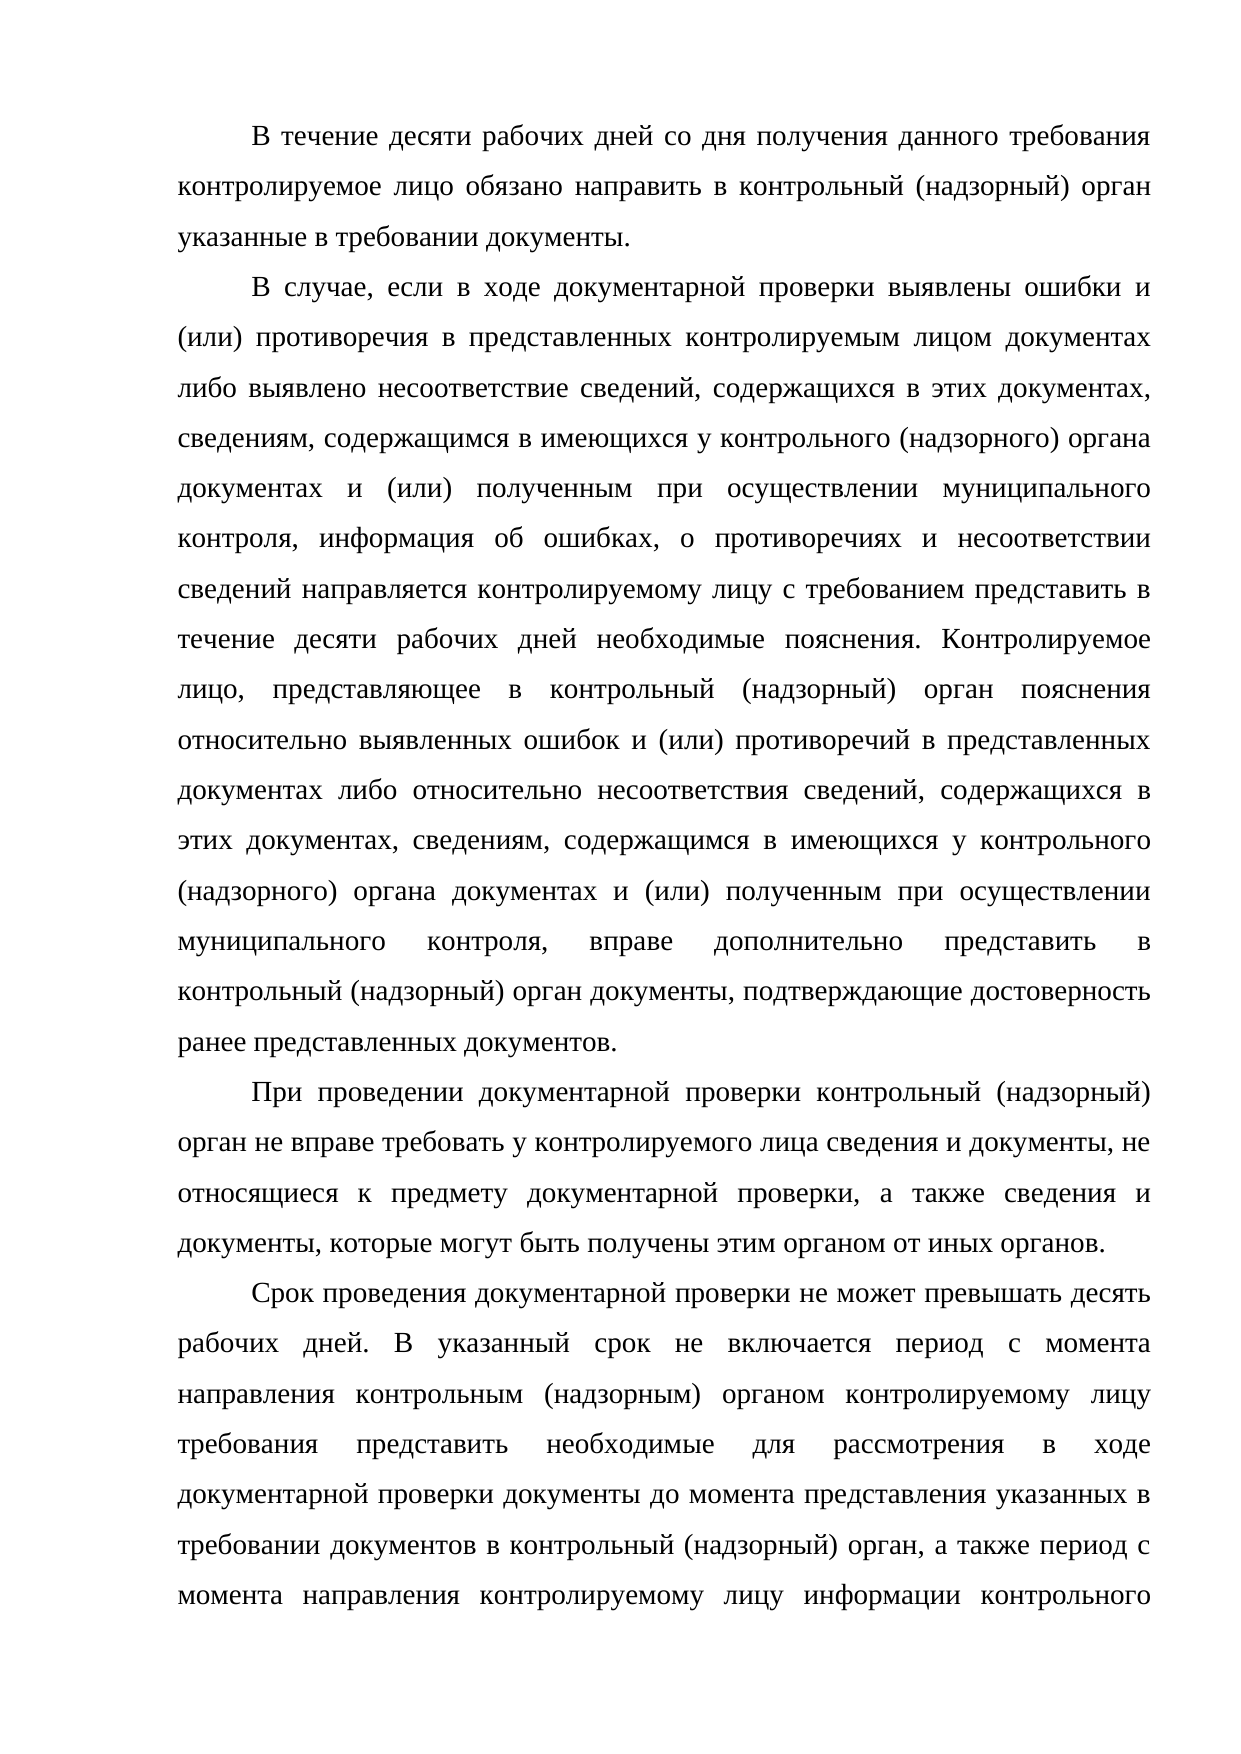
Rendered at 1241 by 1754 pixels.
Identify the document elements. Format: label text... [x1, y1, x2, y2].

text При проведении документарной проверки контрольный (надзорный) орган не вправе требовать у контролируемого лица сведения и документы, не относящиеся к предмету документарной проверки, а также сведения и документы, которые могут быть получены этим органом от иных органов. [177, 1074, 1152, 1258]
text В случае, если в ходе документарной проверки выявлены ошибки и (или) противоречия в представленных контролируемым лицом документах либо выявлено несоответствие сведений, содержащихся в этих документах, сведениям, содержащимся в имеющихся у контрольного (надзорного) органа документах и (или) полученным при осуществлении муниципального контроля, информация об ошибках, о противоречиях и несоответствии сведений направляется контролируемому лицу с требованием представить в течение десяти рабочих дней необходимые пояснения. Контролируемое лицо, представляющее в контрольный (надзорный) орган пояснения относительно выявленных ошибок и (или) противоречий в представленных документах либо относительно несоответствия сведений, содержащихся в этих документах, сведениям, содержащимся в имеющихся у контрольного (надзорного) органа документах и (или) полученным при осуществлении муниципального контроля, вправе дополнительно представить в контрольный (надзорный) орган документы, подтверждающие достоверность ранее представленных документов. [177, 269, 1152, 1057]
text В течение десяти рабочих дней со дня получения данного требования контролируемое лицо обязано направить в контрольный (надзорный) орган указанные в требовании документы. [177, 118, 1152, 252]
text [177, 1275, 1152, 1611]
